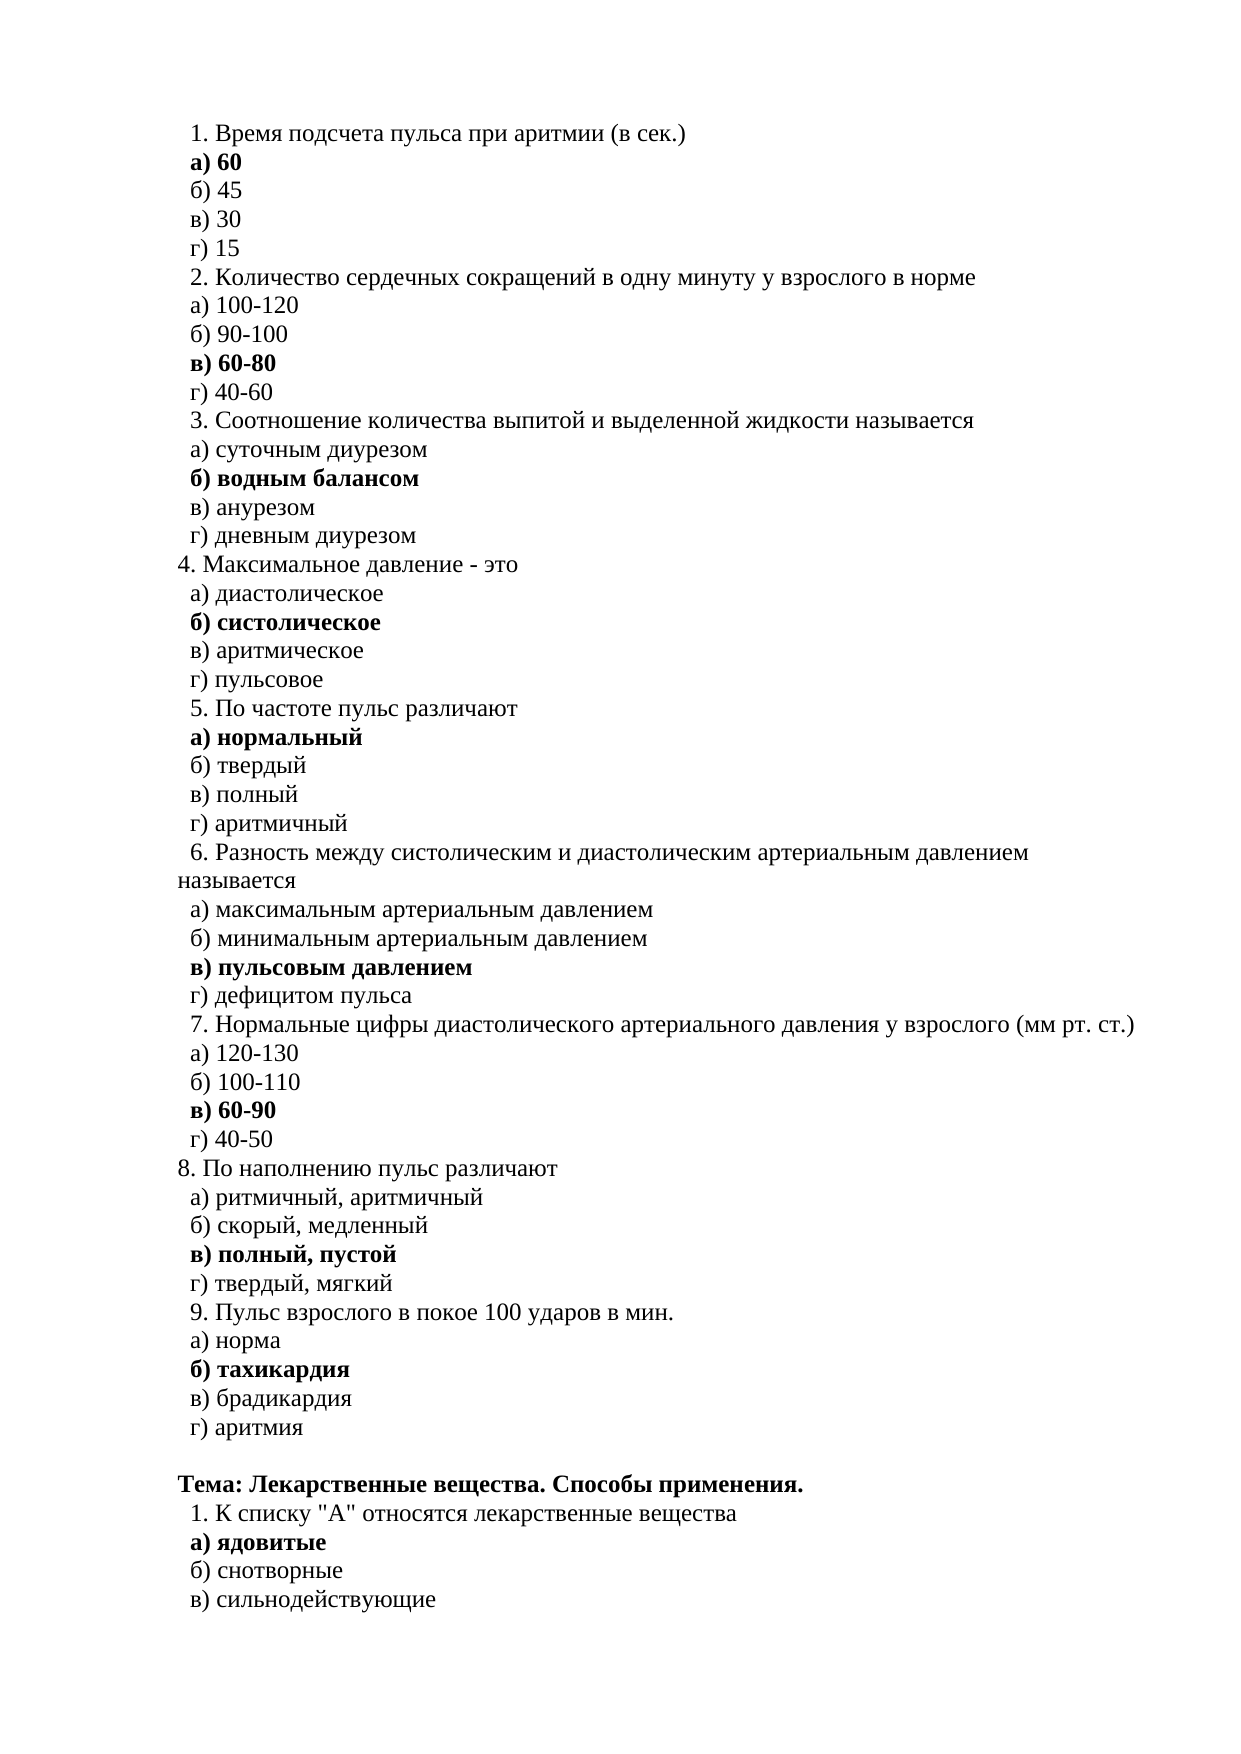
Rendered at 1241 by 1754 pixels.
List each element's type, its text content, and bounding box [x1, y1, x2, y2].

text а) ритмичный, аритмичный [177, 1182, 1152, 1211]
text 1. Время подсчета пульса при аритмии (в сек.) [177, 118, 1152, 147]
text 5. По частоте пульс различают [177, 693, 1152, 722]
text 3. Соотношение количества выпитой и выделенной жидкости называется [177, 406, 1152, 434]
text б) тахикардия [177, 1354, 1152, 1383]
text в) 30 [177, 204, 1152, 233]
text б) водным балансом [177, 463, 1152, 492]
text в) пульсовым давлением [177, 952, 1152, 981]
text г) пульсовое [177, 664, 1152, 693]
text г) аритмичный [177, 808, 1152, 837]
text г) 40-60 [177, 377, 1152, 406]
text а) диастолическое [177, 578, 1152, 607]
text а) норма [177, 1326, 1152, 1354]
text 8. По наполнению пульс различают [177, 1153, 1152, 1182]
text а) ядовитые [177, 1527, 1152, 1556]
text б) 90-100 [177, 319, 1152, 348]
text в) анурезом [177, 492, 1152, 521]
text г) дневным диурезом [177, 521, 1152, 549]
text 7. Нормальные цифры диастолического артериального давления у взрослого (мм рт. ст.) [177, 1009, 1152, 1038]
text а) 100-120 [177, 291, 1152, 319]
text в) аритмическое [177, 636, 1152, 664]
text а) 60 [177, 147, 1152, 176]
text б) скорый, медленный [177, 1211, 1152, 1239]
text г) аритмия [177, 1412, 1152, 1441]
text 2. Количество сердечных сокращений в одну минуту у взрослого в норме [177, 262, 1152, 291]
text 1. К списку "А" относятся лекарственные вещества [177, 1498, 1152, 1527]
text б) минимальным артериальным давлением [177, 923, 1152, 952]
text в) сильнодействующие [177, 1584, 1152, 1613]
text а) нормальный [177, 722, 1152, 751]
text в) 60-90 [177, 1096, 1152, 1124]
text г) дефицитом пульса [177, 981, 1152, 1009]
text б) снотворные [177, 1556, 1152, 1584]
text в) 60-80 [177, 348, 1152, 377]
text б) твердый [177, 751, 1152, 779]
text а) максимальным артериальным давлением [177, 894, 1152, 923]
text 6. Разность между систолическим и диастолическим артериальным давлением называется [177, 837, 1152, 894]
text 9. Пульс взрослого в покое 100 ударов в мин. [177, 1297, 1152, 1326]
text г) 40-50 [177, 1124, 1152, 1153]
text в) брадикардия [177, 1383, 1152, 1412]
text г) твердый, мягкий [177, 1268, 1152, 1297]
text б) систолическое [177, 607, 1152, 636]
text а) суточным диурезом [177, 434, 1152, 463]
text б) 45 [177, 176, 1152, 204]
text г) 15 [177, 233, 1152, 262]
text Тема: Лекарственные вещества. Способы применения. [177, 1469, 1152, 1498]
text б) 100-110 [177, 1067, 1152, 1096]
text 4. Максимальное давление - это [177, 549, 1152, 578]
text а) 120-130 [177, 1038, 1152, 1067]
text в) полный, пустой [177, 1239, 1152, 1268]
text в) полный [177, 779, 1152, 808]
